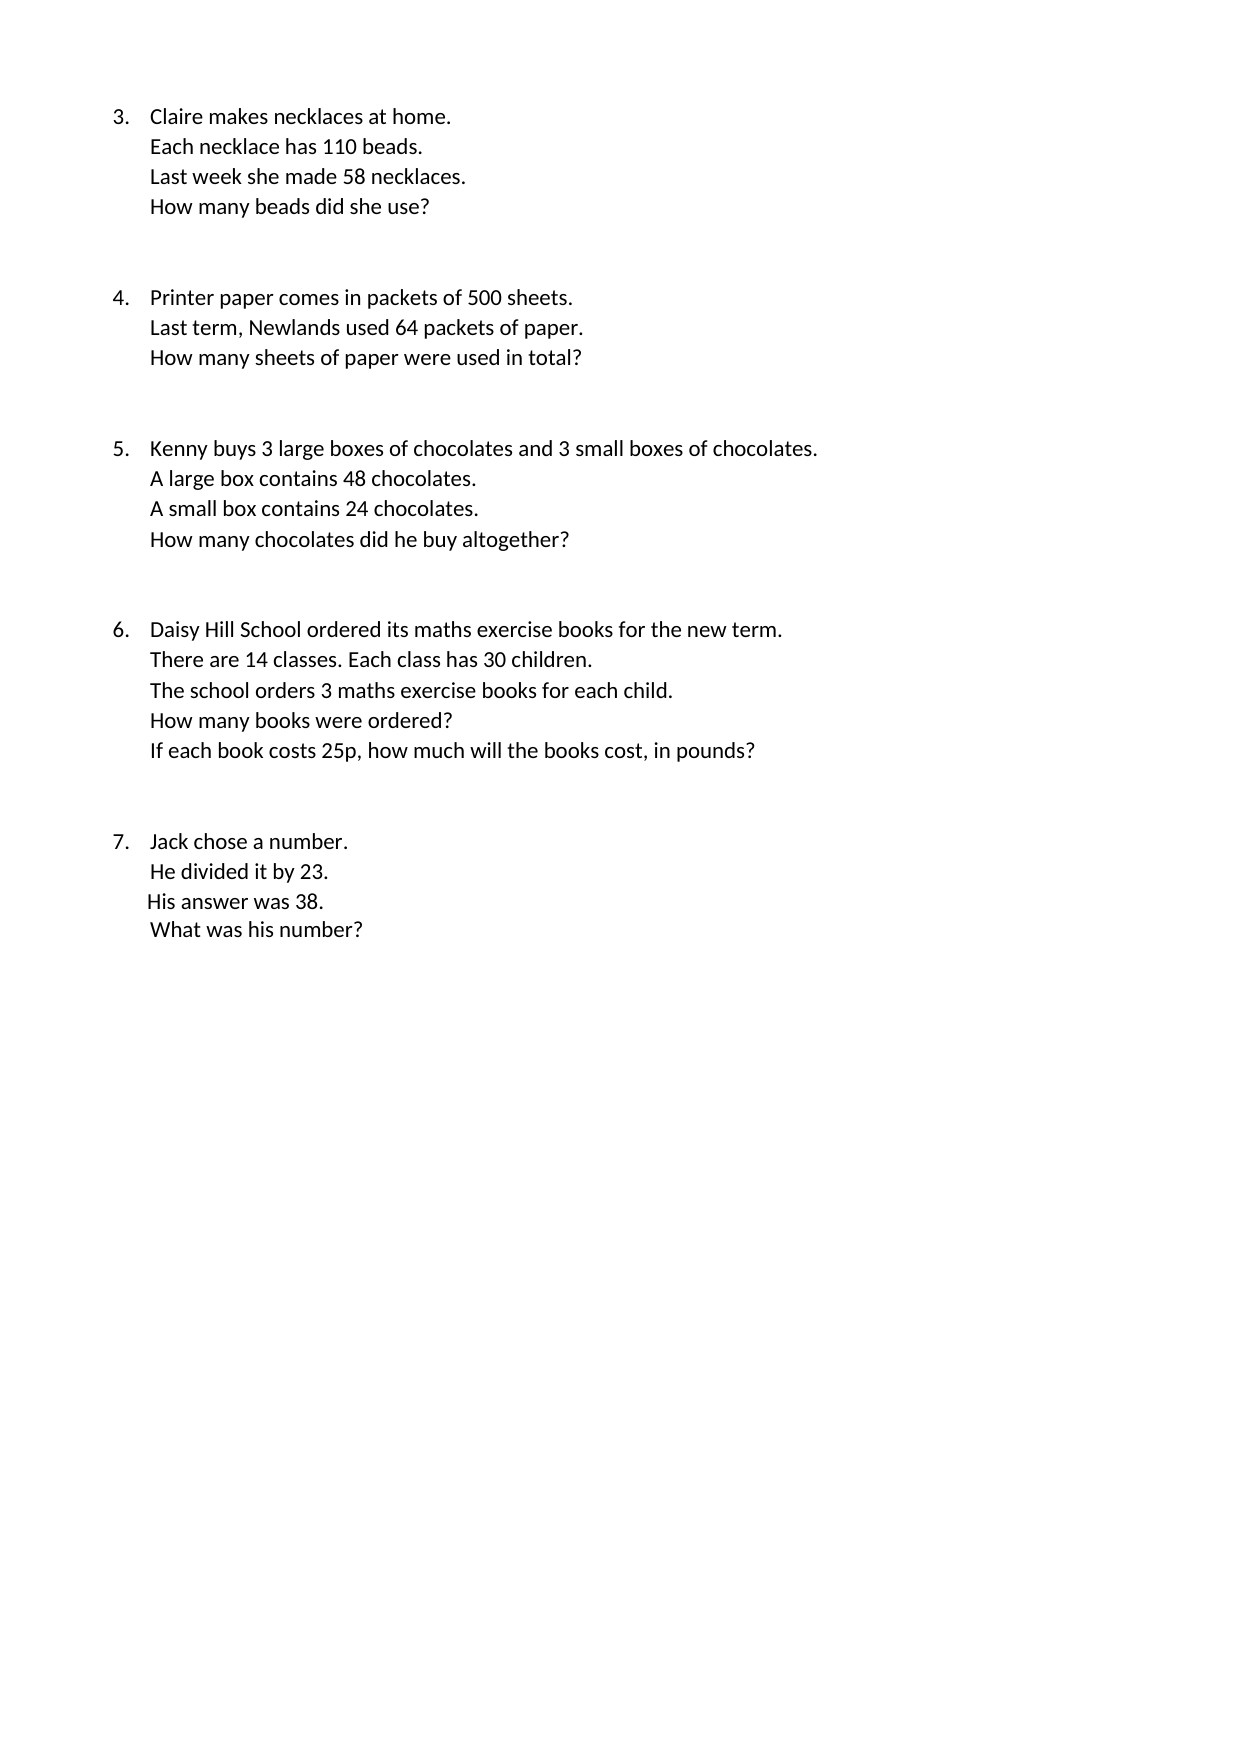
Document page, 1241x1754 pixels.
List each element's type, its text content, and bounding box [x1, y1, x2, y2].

list A small box contains 24 chocolates. [150, 494, 1165, 522]
list How many beads did she use? [150, 192, 1165, 220]
list The school orders 3 maths exercise books for each child. [150, 676, 1165, 704]
list Claire makes necklaces at home. [112, 102, 1165, 130]
list Daisy Hill School ordered its maths exercise books for the new term. [112, 615, 1165, 643]
list How many chocolates did he buy altogether? [150, 525, 1165, 553]
list Kenny buys 3 large boxes of chocolates and 3 small boxes of chocolates. [112, 434, 1165, 462]
list Last week she made 58 necklaces. [150, 162, 1165, 190]
list A large box contains 48 chocolates. [150, 464, 1165, 492]
list Each necklace has 110 beads. [150, 132, 1165, 160]
list How many books were ordered? [150, 706, 1165, 734]
text What was his number? [75, 915, 1165, 943]
list How many sheets of paper were used in total? [150, 343, 1165, 371]
list Printer paper comes in packets of 500 sheets. [112, 283, 1165, 311]
list There are 14 classes. Each class has 30 children. [150, 646, 1165, 673]
text He divided it by 23. [150, 857, 1165, 885]
list Last term, Newlands used 64 packets of paper. [150, 313, 1165, 341]
text If each book costs 25p, how much will the books cost, in pounds? [75, 736, 1165, 764]
text His answer was 38. [75, 887, 1165, 915]
list Jack chose a number. [112, 827, 1165, 855]
